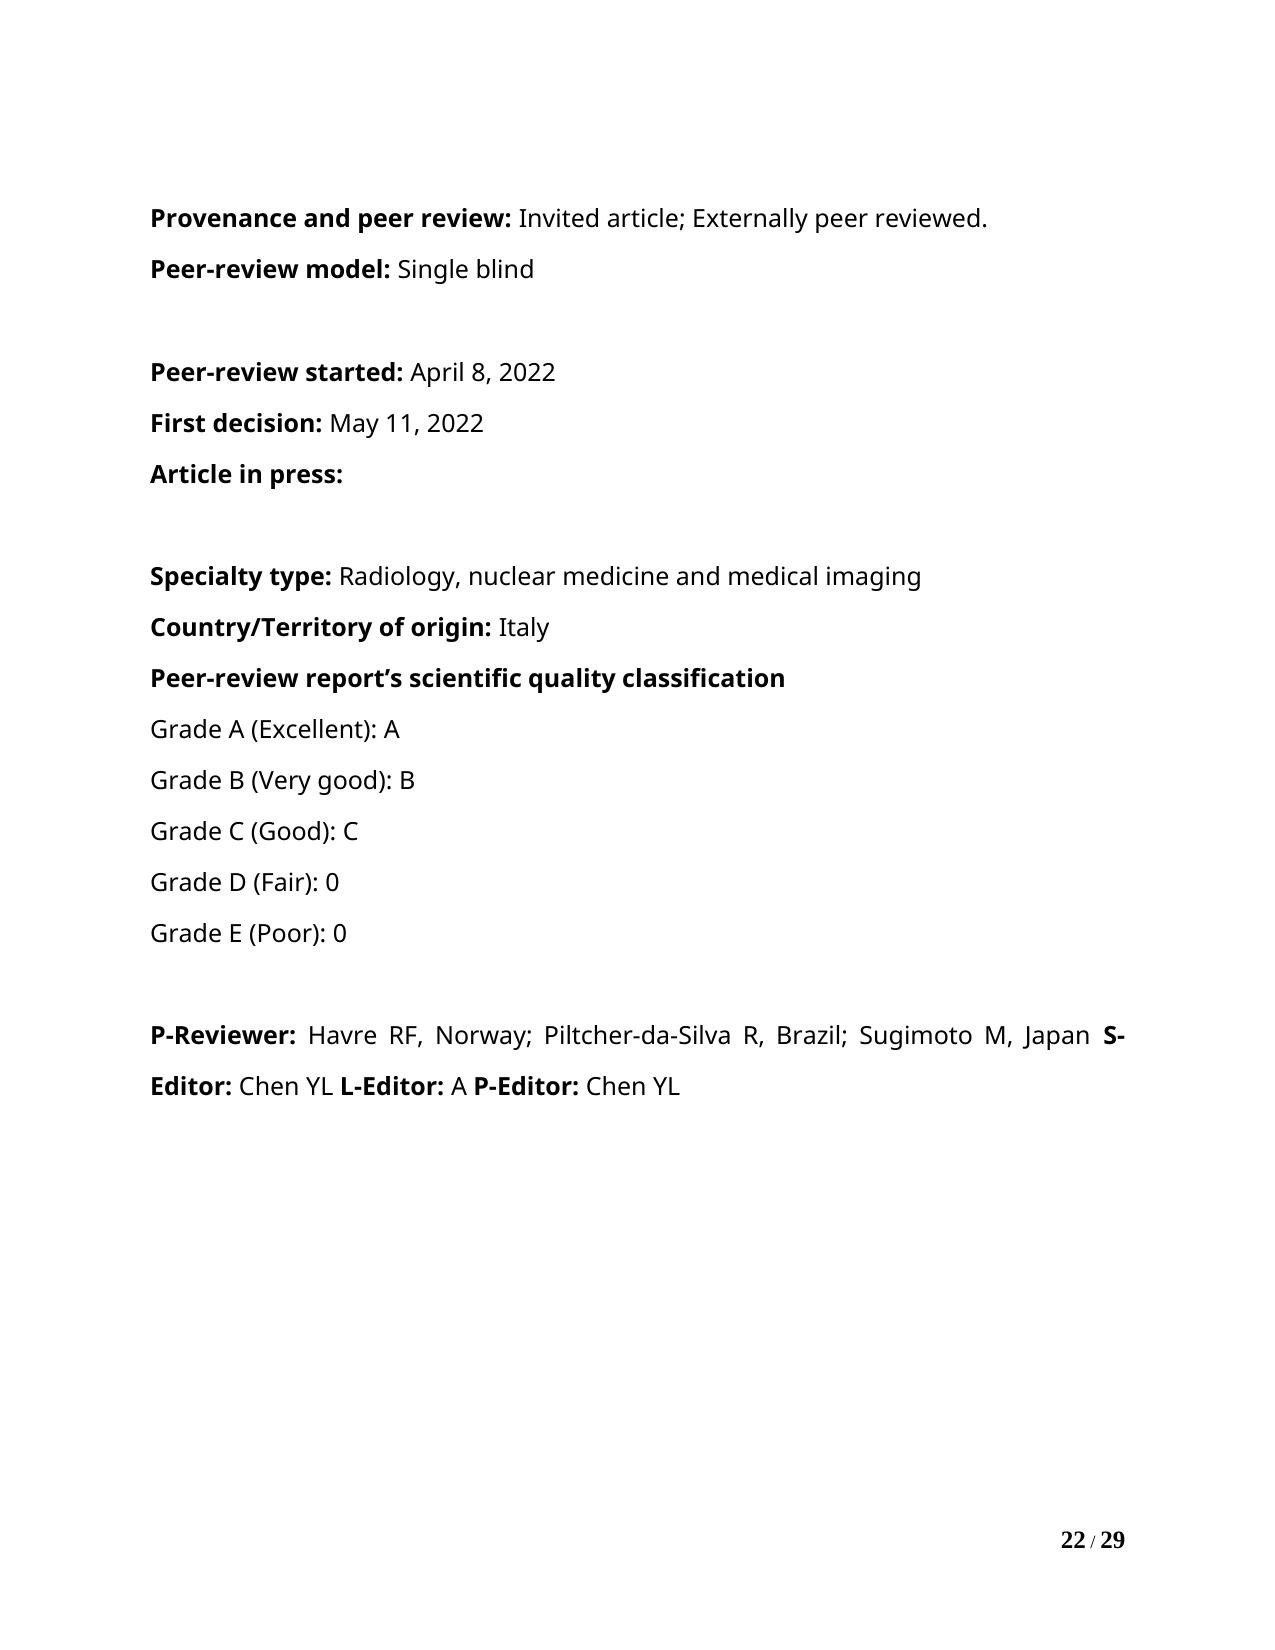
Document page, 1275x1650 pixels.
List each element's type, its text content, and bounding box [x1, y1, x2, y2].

text Grade C (Good): C [150, 813, 1125, 848]
text Peer-review report’s scientific quality classification [150, 660, 1125, 694]
text Country/Territory of origin: Italy [150, 609, 1125, 643]
text First decision: May 11, 2022 [150, 405, 1125, 439]
text Provenance and peer review: Invited article; Externally peer reviewed. [150, 201, 1125, 235]
text Grade E (Poor): 0 [150, 916, 1125, 950]
text Peer-review started: April 8, 2022 [150, 354, 1125, 388]
text Grade B (Very good): B [150, 762, 1125, 797]
text Specialty type: Radiology, nuclear medicine and medical imaging [150, 558, 1125, 592]
text P-Reviewer: Havre RF, Norway; Piltcher-da-Silva R, Brazil; Sugimoto M, Japan S-Editor: Chen YL L-Editor: A P-Editor: Chen YL [150, 1018, 1125, 1103]
text Peer-review model: Single blind [150, 252, 1125, 286]
text Grade A (Excellent): A [150, 711, 1125, 746]
text Article in press: [150, 456, 1125, 490]
text Grade D (Fair): 0 [150, 864, 1125, 899]
